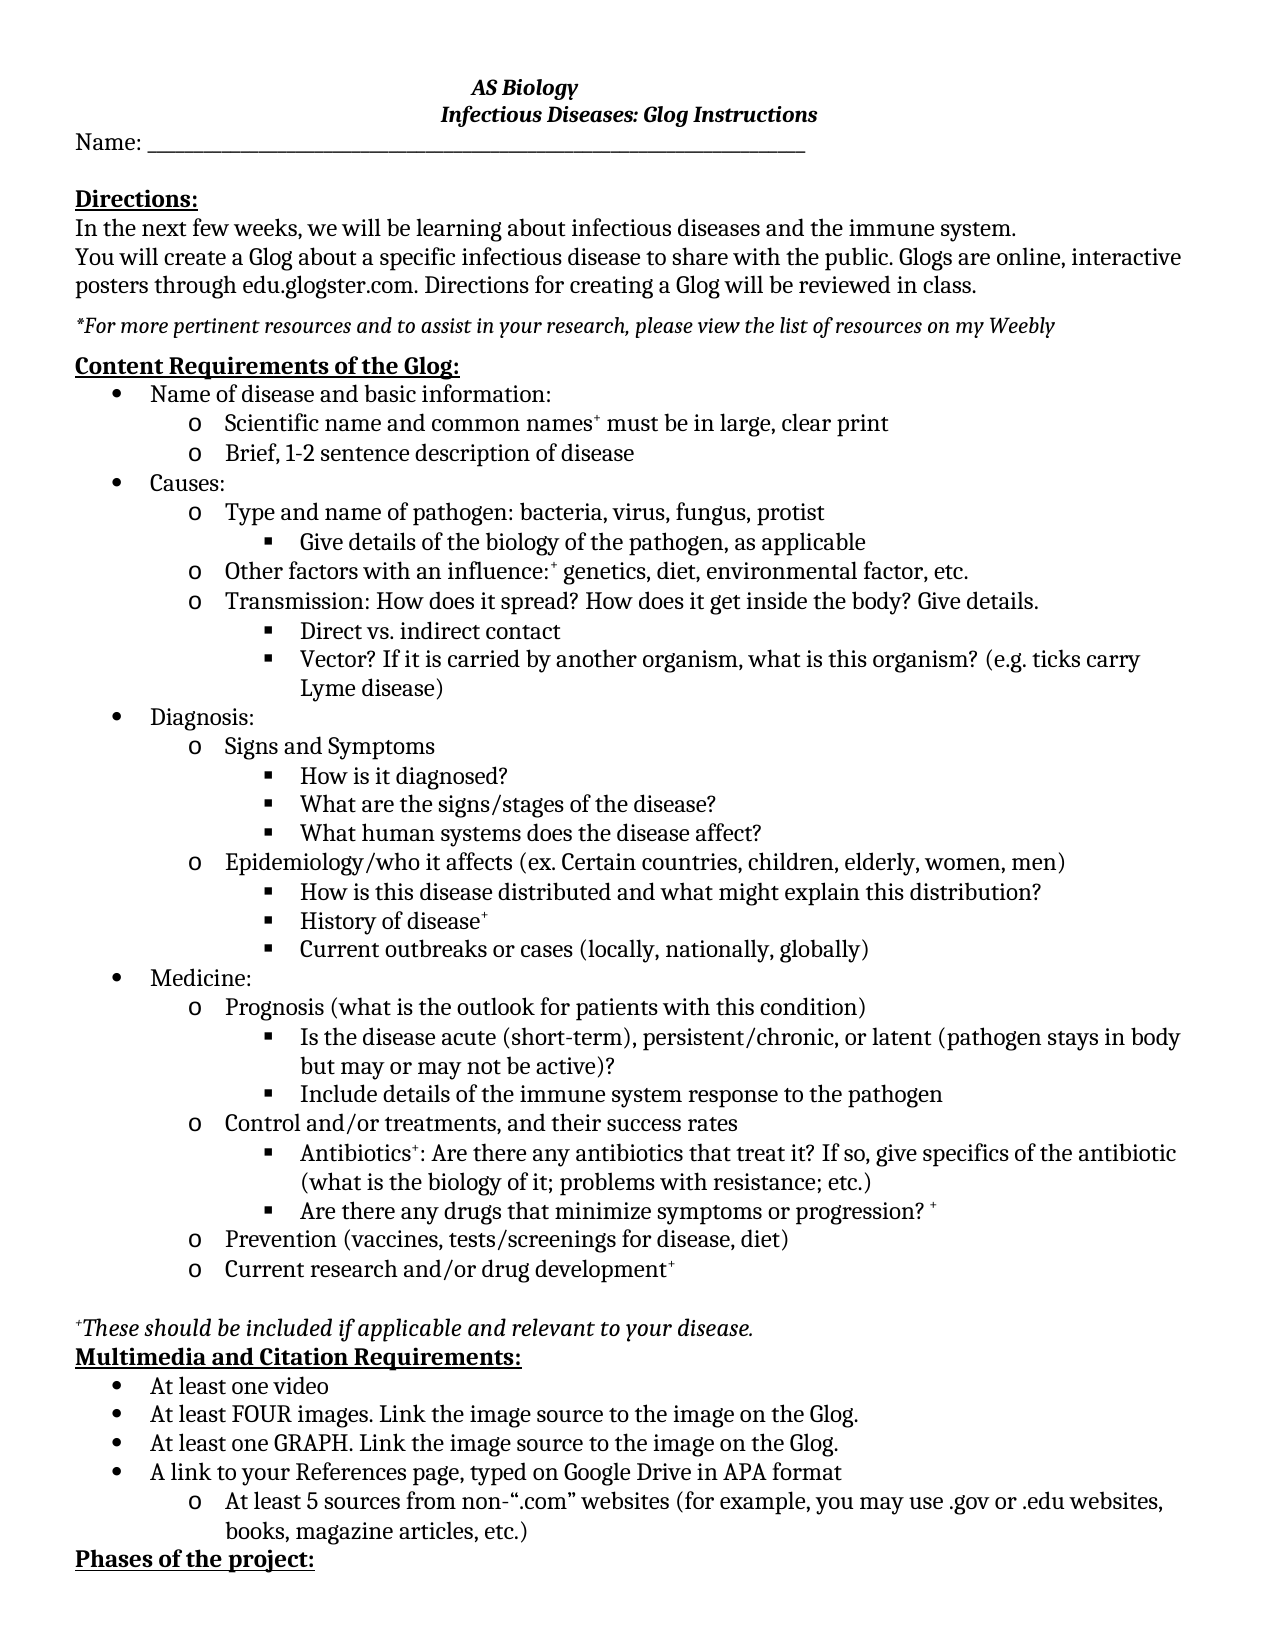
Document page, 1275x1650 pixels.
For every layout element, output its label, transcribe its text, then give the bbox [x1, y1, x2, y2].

list Control and/or treatments, and their success rates [187, 1109, 1200, 1139]
list Antibiotics+: Are there any antibiotics that treat it? If so, give specifics of the antibiotic (what is the biology of it; problems with resistance; etc.) [262, 1139, 1200, 1197]
list At least 5 sources from non-“.com” websites (for example, you may use .gov or .edu websites, books, magazine articles, etc.) [187, 1487, 1200, 1545]
list How is this disease distributed and what might explain this distribution? [262, 878, 1200, 907]
list Prevention (vaccines, tests/screenings for disease, diet) [187, 1225, 1200, 1255]
list Signs and Symptoms [187, 732, 1200, 762]
list Are there any drugs that minimize symptoms or progression? + [262, 1197, 1200, 1225]
text Content Requirements of the Glog: [75, 352, 1200, 380]
text +These should be included if applicable and relevant to your disease. [75, 1314, 1200, 1343]
list What human systems does the disease affect? [262, 819, 1200, 848]
text Directions: [75, 185, 1200, 214]
text In the next few weeks, we will be learning about infectious diseases and the immune system. [75, 214, 1200, 243]
text Multimedia and Citation Requirements: [75, 1343, 1200, 1372]
list Prognosis (what is the outlook for patients with this condition) [187, 993, 1200, 1023]
text You will create a Glog about a specific infectious disease to share with the public. Glogs are online, interactive posters through edu.glogster.com. Directions for creating a Glog will be reviewed in class. [75, 243, 1200, 300]
list Medicine: [112, 964, 1200, 993]
list How is it diagnosed? [262, 762, 1200, 790]
list History of disease+ [262, 907, 1200, 935]
list Is the disease acute (short-term), persistent/chronic, or latent (pathogen stays in body but may or may not be active)? [262, 1023, 1200, 1080]
list A link to your References page, typed on Google Drive in APA format [112, 1458, 1200, 1487]
text Name: _______________________________________________________________________ [75, 128, 1200, 156]
list Epidemiology/who it affects (ex. Certain countries, children, elderly, women, men) [187, 848, 1200, 878]
list At least one GRAPH. Link the image source to the image on the Glog. [112, 1429, 1200, 1458]
text *For more pertinent resources and to assist in your research, please view the list of resources on my Weebly [75, 313, 1200, 339]
list Diagnosis: [112, 703, 1200, 732]
list At least one video [112, 1372, 1200, 1400]
list Scientific name and common names+ must be in large, clear print [187, 409, 1200, 439]
list Direct vs. indirect contact [262, 617, 1200, 645]
list Give details of the biology of the pathogen, as applicable [262, 528, 1200, 557]
list Current outbreaks or cases (locally, nationally, globally) [262, 935, 1200, 964]
list At least FOUR images. Link the image source to the image on the Glog. [112, 1400, 1200, 1429]
list What are the signs/stages of the disease? [262, 790, 1200, 819]
list Brief, 1-2 sentence description of disease [187, 439, 1200, 469]
list Phases of the project: [75, 1545, 1200, 1574]
list Include details of the immune system response to the pathogen [262, 1080, 1200, 1109]
list Other factors with an influence:+ genetics, diet, environmental factor, etc. [187, 557, 1200, 587]
list Transmission: How does it spread? How does it get inside the body? Give details. [187, 587, 1200, 617]
list Type and name of pathogen: bacteria, virus, fungus, protist [187, 498, 1200, 528]
list Vector? If it is carried by another organism, what is this organism? (e.g. ticks carry Lyme disease) [262, 645, 1200, 703]
list Current research and/or drug development+ [187, 1255, 1200, 1285]
list Name of disease and basic information: [112, 380, 1200, 409]
list Causes: [112, 469, 1200, 498]
